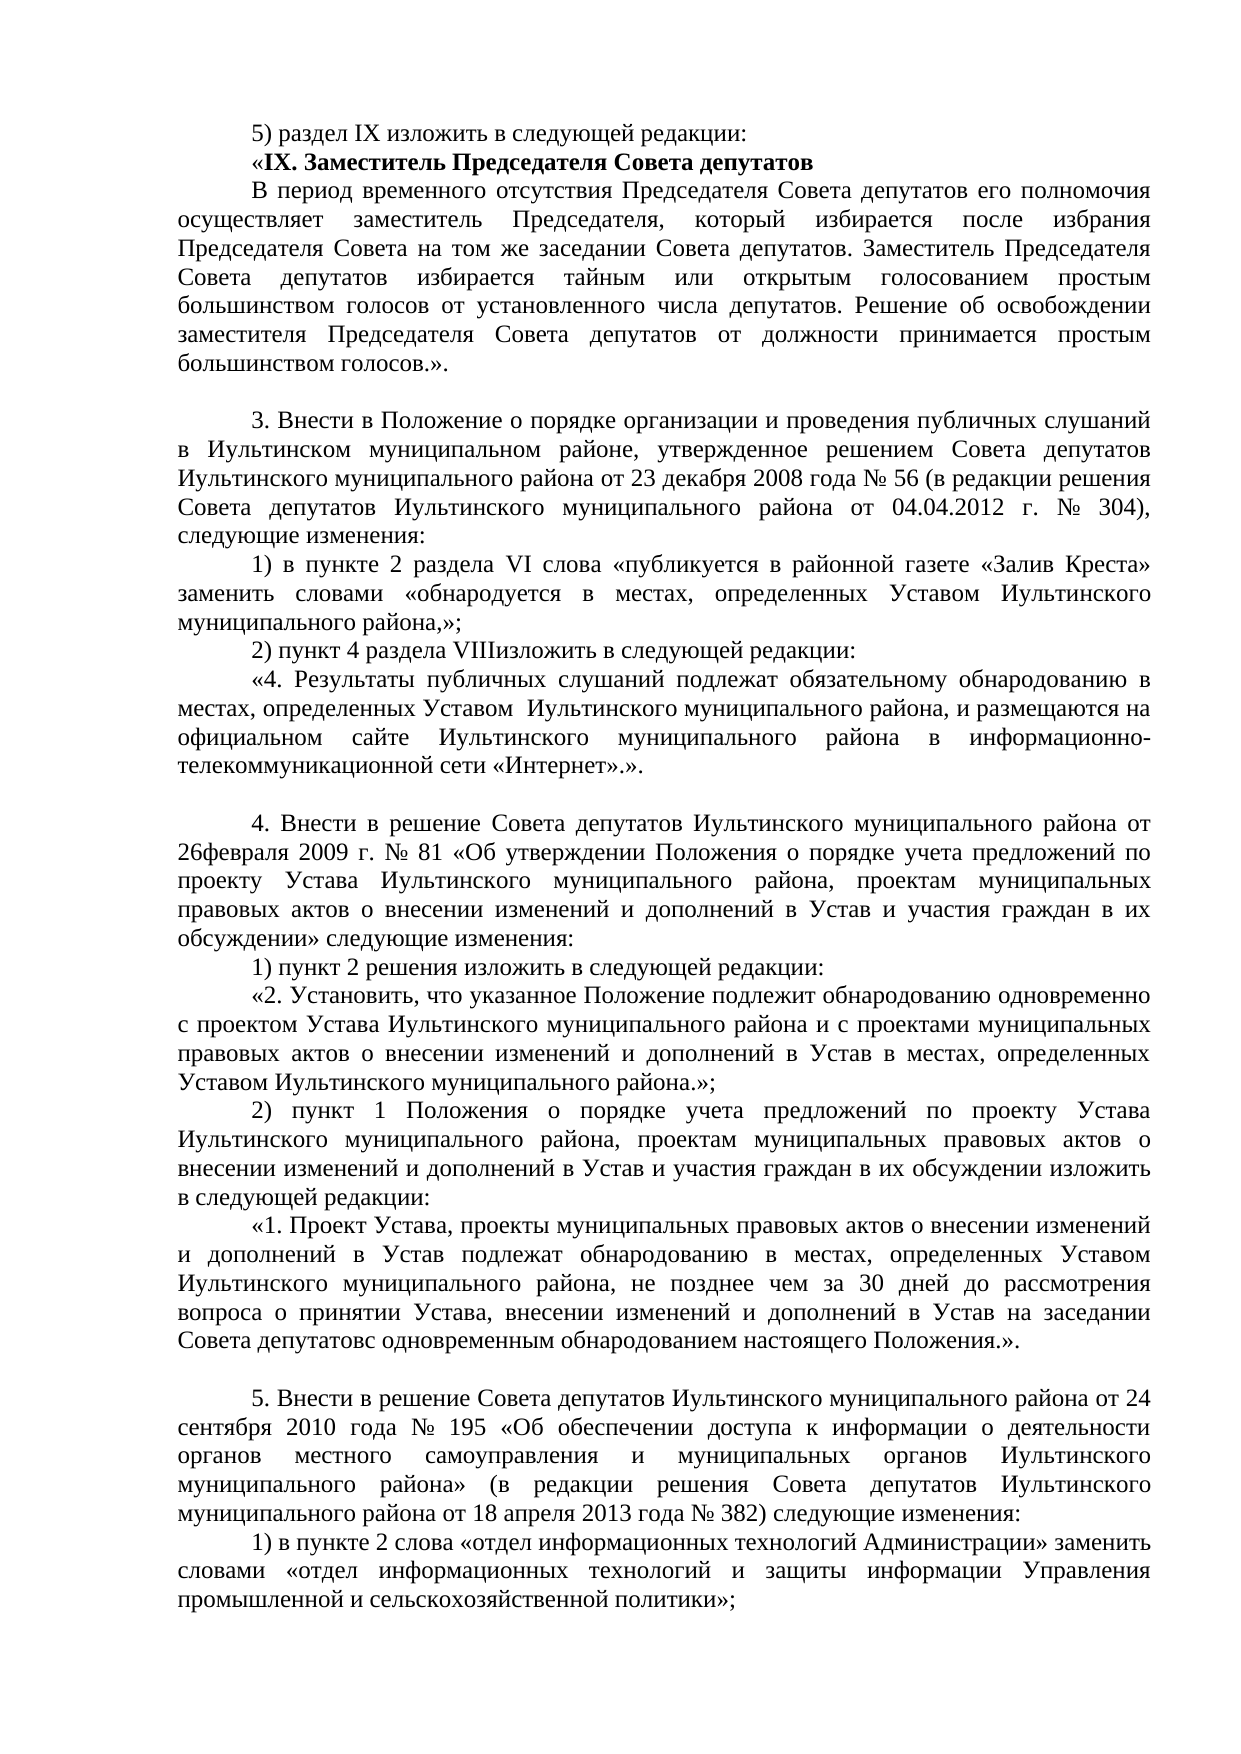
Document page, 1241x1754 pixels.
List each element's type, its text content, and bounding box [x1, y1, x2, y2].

text «IX. Заместитель Председателя Совета депутатов [177, 147, 1152, 176]
text 5) раздел IX изложить в следующей редакции: [177, 118, 1152, 147]
text 3. Внести в Положение о порядке организации и проведения публичных слушаний в Иультинском муниципальном районе, утвержденное решением Совета депутатов Иультинского муниципального района от 23 декабря 2008 года № 56 (в редакции решения Совета депутатов Иультинского муниципального района от 04.04.2012 г. № 304), следующие изменения: [177, 406, 1152, 549]
text В период временного отсутствия Председателя Совета депутатов его полномочия осуществляет заместитель Председателя, который избирается после избрания Председателя Совета на том же заседании Совета депутатов. Заместитель Председателя Совета депутатов избирается тайным или открытым голосованием простым большинством голосов от установленного числа депутатов. Решение об освобождении заместителя Председателя Совета депутатов от должности принимается простым большинством голосов.». [177, 176, 1152, 377]
text «4. Результаты публичных слушаний подлежат обязательному обнародованию в местах, определенных Уставом Иультинского муниципального района, и размещаются на официальном сайте Иультинского муниципального района в информационно-телекоммуникационной сети «Интернет».». [177, 664, 1152, 779]
text 1) в пункте 2 раздела VI слова «публикуется в районной газете «Залив Креста» заменить словами «обнародуется в местах, определенных Уставом Иультинского муниципального района,»; [177, 549, 1152, 636]
text 1) в пункте 2 слова «отдел информационных технологий Администрации» заменить словами «отдел информационных технологий и защиты информации Управления промышленной и сельскохозяйственной политики»; [177, 1527, 1152, 1613]
text «2. Установить, что указанное Положение подлежит обнародованию одновременно с проектом Устава Иультинского муниципального района и с проектами муниципальных правовых актов о внесении изменений и дополнений в Устав в местах, определенных Уставом Иультинского муниципального района.»; [177, 981, 1152, 1096]
text «1. Проект Устава, проекты муниципальных правовых актов о внесении изменений и дополнений в Устав подлежат обнародованию в местах, определенных Уставом Иультинского муниципального района, не позднее чем за 30 дней до рассмотрения вопроса о принятии Устава, внесении изменений и дополнений в Устав на заседании Совета депутатовс одновременным обнародованием настоящего Положения.». [177, 1211, 1152, 1354]
text 2) пункт 1 Положения о порядке учета предложений по проекту Устава Иультинского муниципального района, проектам муниципальных правовых актов о внесении изменений и дополнений в Устав и участия граждан в их обсуждении изложить в следующей редакции: [177, 1096, 1152, 1211]
text 2) пункт 4 раздела VIIIизложить в следующей редакции: [177, 636, 1152, 664]
text 4. Внести в решение Совета депутатов Иультинского муниципального района от 26февраля 2009 г. № 81 «Об утверждении Положения о порядке учета предложений по проекту Устава Иультинского муниципального района, проектам муниципальных правовых актов о внесении изменений и дополнений в Устав и участия граждан в их обсуждении» следующие изменения: [177, 808, 1152, 952]
text 1) пункт 2 решения изложить в следующей редакции: [177, 952, 1152, 981]
text 5. Внести в решение Совета депутатов Иультинского муниципального района от 24 сентября 2010 года № 195 «Об обеспечении доступа к информации о деятельности органов местного самоуправления и муниципальных органов Иультинского муниципального района» (в редакции решения Совета депутатов Иультинского муниципального района от 18 апреля 2013 года № 382) следующие изменения: [177, 1383, 1152, 1527]
